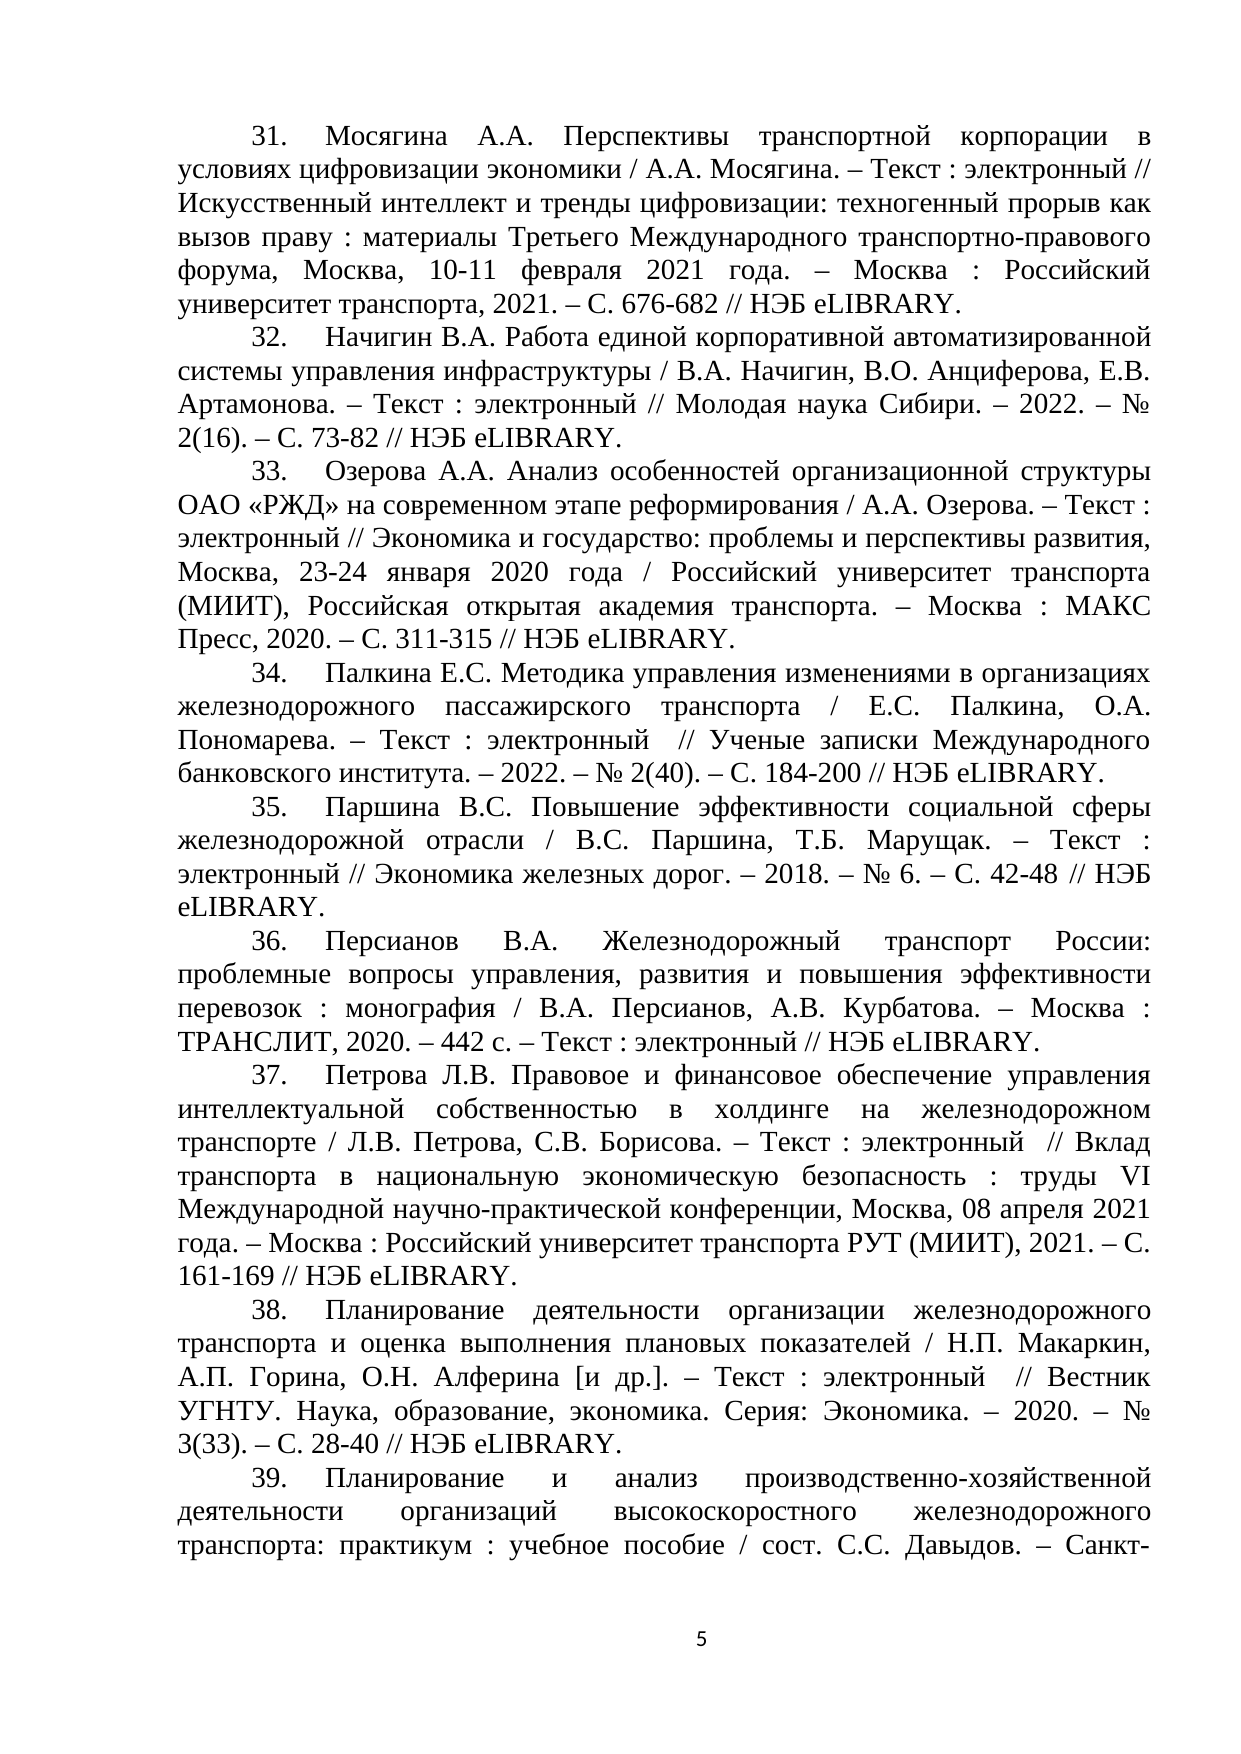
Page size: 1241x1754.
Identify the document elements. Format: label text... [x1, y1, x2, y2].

list Озерова А.А. Анализ особенностей организационной структуры ОАО «РЖД» на современном этапе реформирования / А.А. Озерова. – Текст : электронный // Экономика и государство: проблемы и перспективы развития, Москва, 23-24 января 2020 года / Российский университет транспорта (МИИТ), Российская открытая академия транспорта. – Москва : МАКС Пресс, 2020. – С. 311-315 // НЭБ eLIBRARY. [177, 453, 1152, 655]
list Паршина В.С. Повышение эффективности социальной сферы железнодорожной отрасли / В.С. Паршина, Т.Б. Марущак. – Текст : электронный // Экономика железных дорог. – 2018. – № 6. – С. 42-48 // НЭБ eLIBRARY. [177, 789, 1152, 923]
list Мосягина А.А. Перспективы транспортной корпорации в условиях цифровизации экономики / А.А. Мосягина. – Текст : электронный // Искусственный интеллект и тренды цифровизации: техногенный прорыв как вызов праву : материалы Третьего Международного транспортно-правового форума, Москва, 10-11 февраля 2021 года. – Москва : Российский университет транспорта, 2021. – С. 676-682 // НЭБ eLIBRARY. [177, 118, 1152, 319]
list Петрова Л.В. Правовое и финансовое обеспечение управления интеллектуальной собственностью в холдинге на железнодорожном транспорте / Л.В. Петрова, С.В. Борисова. – Текст : электронный // Вклад транспорта в национальную экономическую безопасность : труды VI Международной научно-практической конференции, Москва, 08 апреля 2021 года. – Москва : Российский университет транспорта РУТ (МИИТ), 2021. – С. 161-169 // НЭБ eLIBRARY. [177, 1057, 1152, 1292]
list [177, 1460, 1152, 1560]
list Начигин В.А. Работа единой корпоративной автоматизированной системы управления инфраструктуры / В.А. Начигин, В.О. Анциферова, Е.В. Артамонова. – Текст : электронный // Молодая наука Сибири. – 2022. – № 2(16). – С. 73-82 // НЭБ eLIBRARY. [177, 319, 1152, 453]
list Палкина Е.С. Методика управления изменениями в организациях железнодорожного пассажирского транспорта / Е.С. Палкина, О.А. Пономарева. – Текст : электронный // Ученые записки Международного банковского института. – 2022. – № 2(40). – С. 184-200 // НЭБ eLIBRARY. [177, 655, 1152, 789]
list Персианов В.А. Железнодорожный транспорт России: проблемные вопросы управления, развития и повышения эффективности перевозок : монография / В.А. Персианов, А.В. Курбатова. – Москва : ТРАНСЛИТ, 2020. – 442 с. – Текст : электронный // НЭБ eLIBRARY. [177, 923, 1152, 1057]
list Планирование деятельности организации железнодорожного транспорта и оценка выполнения плановых показателей / Н.П. Макаркин, А.П. Горина, О.Н. Алферина [и др.]. – Текст : электронный // Вестник УГНТУ. Наука, образование, экономика. Серия: Экономика. – 2020. – № 3(33). – С. 28-40 // НЭБ eLIBRARY. [177, 1292, 1152, 1460]
